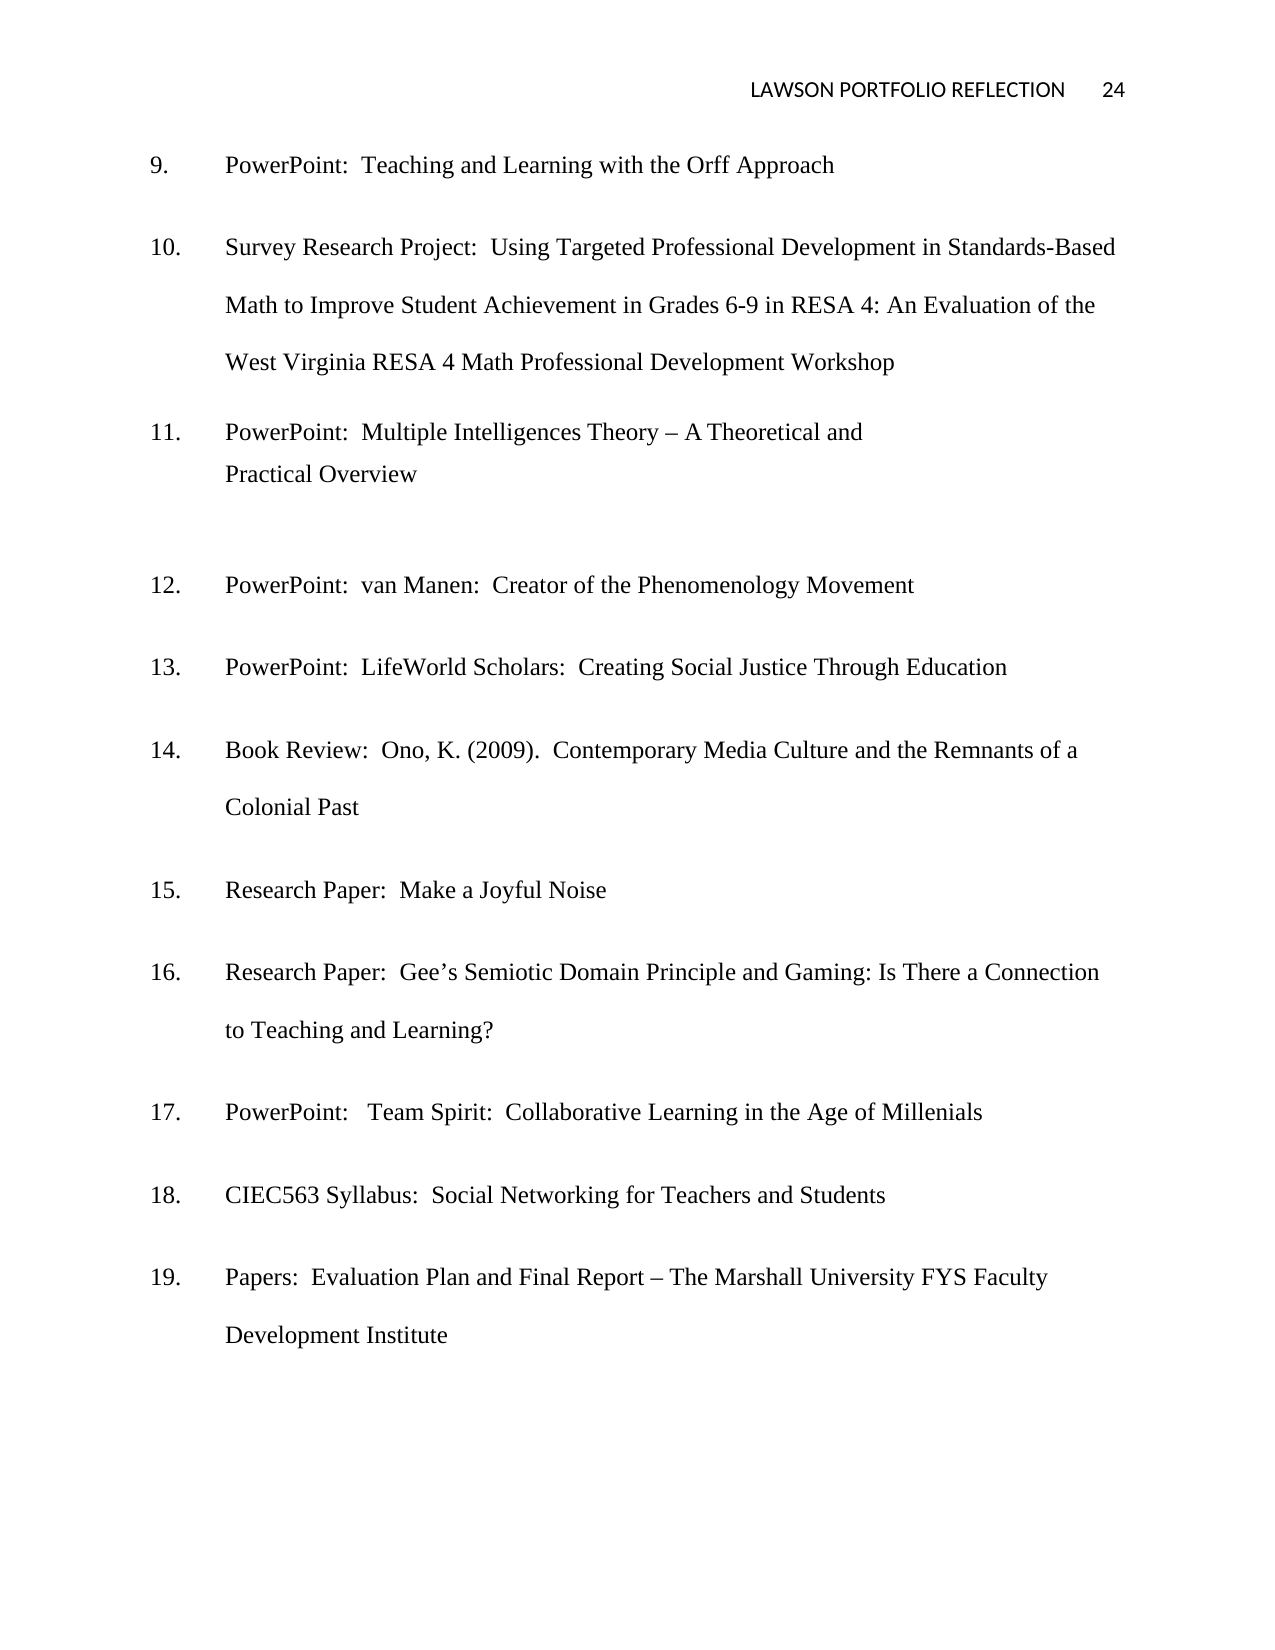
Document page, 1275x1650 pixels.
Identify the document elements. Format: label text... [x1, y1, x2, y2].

text 15. Research Paper: Make a Joyful Noise [150, 875, 1125, 904]
text 10. Survey Research Project: Using Targeted Professional Development in Standards-Based Math to Improve Student Achievement in Grades 6-9 in RESA 4: An Evaluation of the West Virginia RESA 4 Math Professional Development Workshop [150, 232, 1125, 376]
text 18. CIEC563 Syllabus: Social Networking for Teachers and Students [150, 1180, 1125, 1209]
text 9. PowerPoint: Teaching and Learning with the Orff Approach [150, 150, 1125, 179]
text 17. PowerPoint: Team Spirit: Collaborative Learning in the Age of Millenials [150, 1097, 1125, 1126]
text 13. PowerPoint: LifeWorld Scholars: Creating Social Justice Through Education [150, 652, 1125, 681]
text 16. Research Paper: Gee’s Semiotic Domain Principle and Gaming: Is There a Connection to Teaching and Learning? [150, 957, 1125, 1044]
text 14. Book Review: Ono, K. (2009). Contemporary Media Culture and the Remnants of a Colonial Past [150, 735, 1125, 821]
text 12. PowerPoint: van Manen: Creator of the Phenomenology Movement [150, 570, 1125, 599]
text Practical Overview [150, 459, 1125, 487]
text 19. Papers: Evaluation Plan and Final Report – The Marshall University FYS Faculty Development Institute [150, 1262, 1125, 1349]
text 11. PowerPoint: Multiple Intelligences Theory – A Theoretical and [150, 417, 1125, 446]
